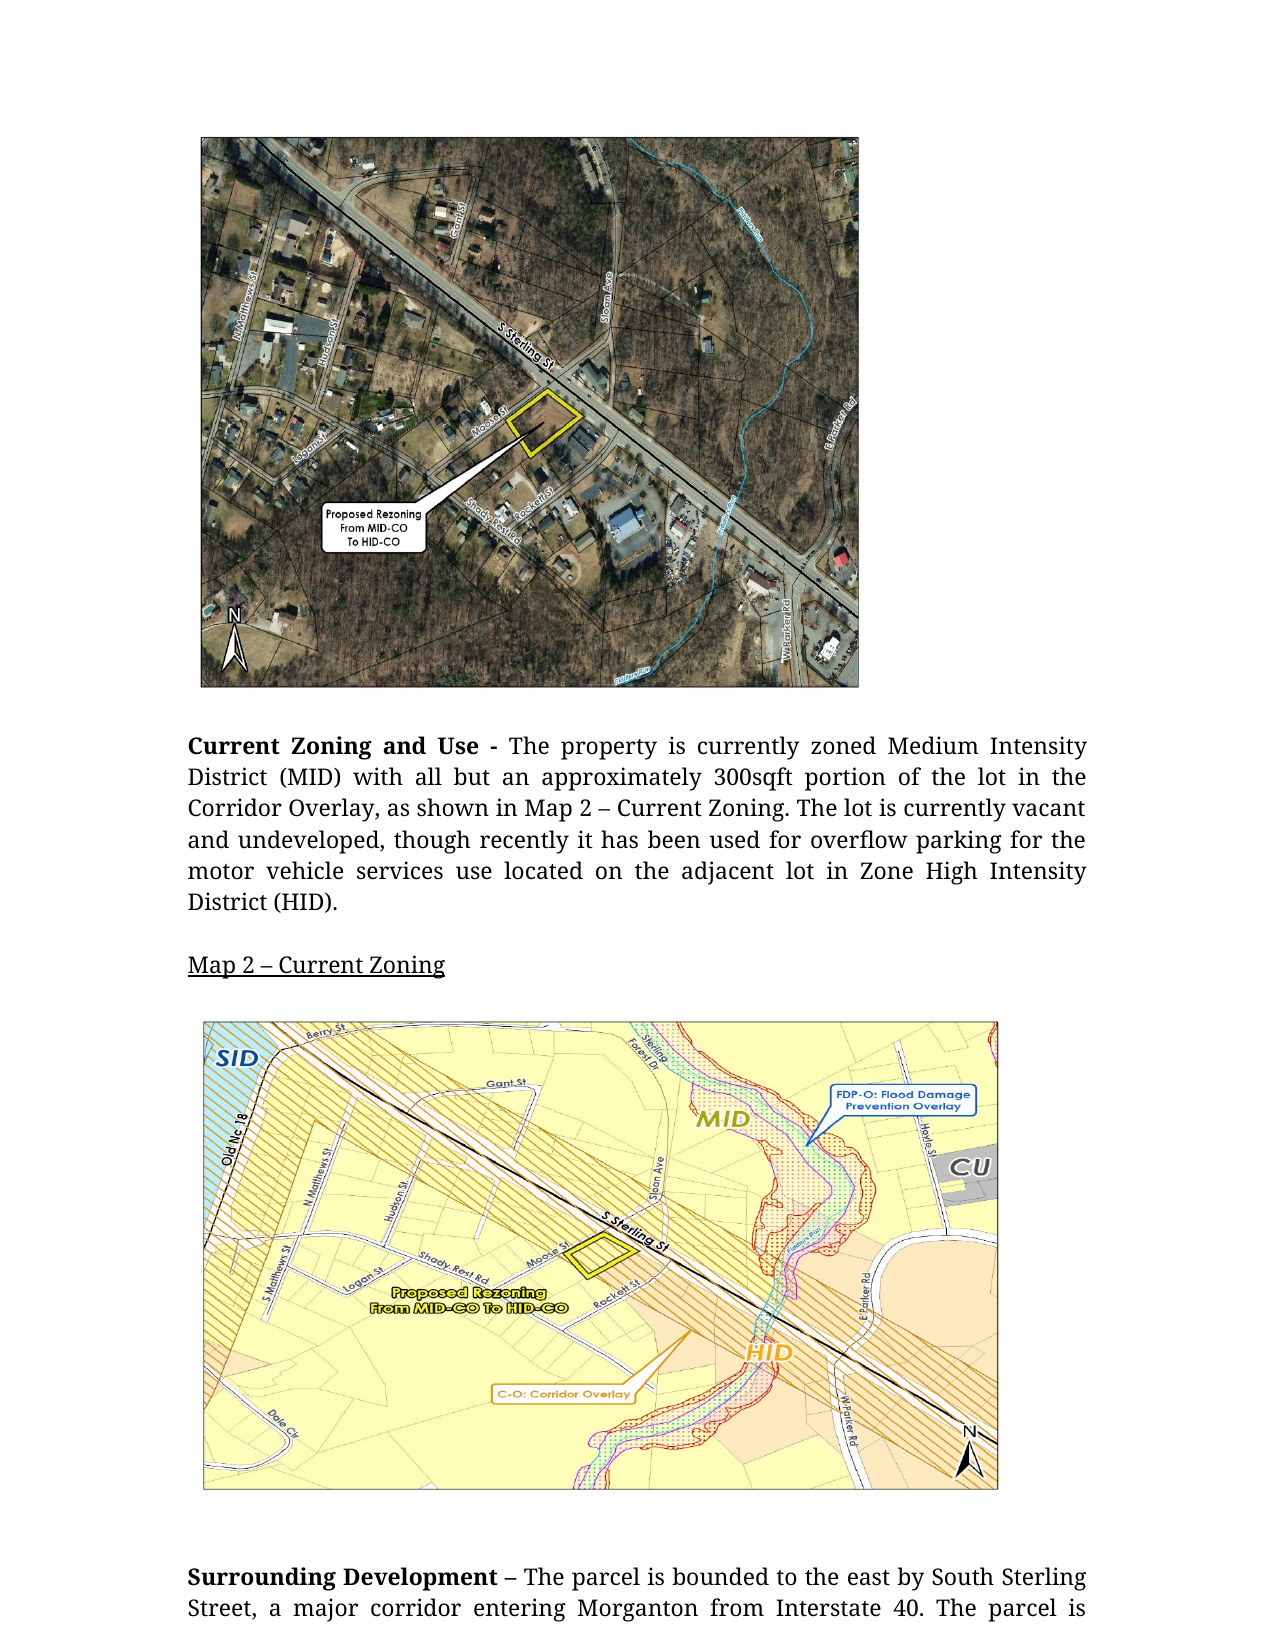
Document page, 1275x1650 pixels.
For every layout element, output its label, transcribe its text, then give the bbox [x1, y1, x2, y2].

picture [187, 121, 871, 701]
text Map 2 – Current Zoning [187, 948, 1087, 980]
picture [187, 1008, 1013, 1501]
text Current Zoning and Use - The property is currently zoned Medium Intensity District (MID) with all but an approximately 300sqft portion of the lot in the Corridor Overlay, as shown in Map 2 – Current Zoning. The lot is currently vacant and undeveloped, though recently it has been used for overflow parking for the motor vehicle services use located on the adjacent lot in Zone High Intensity District (HID). [187, 730, 1087, 917]
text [187, 1561, 1087, 1623]
